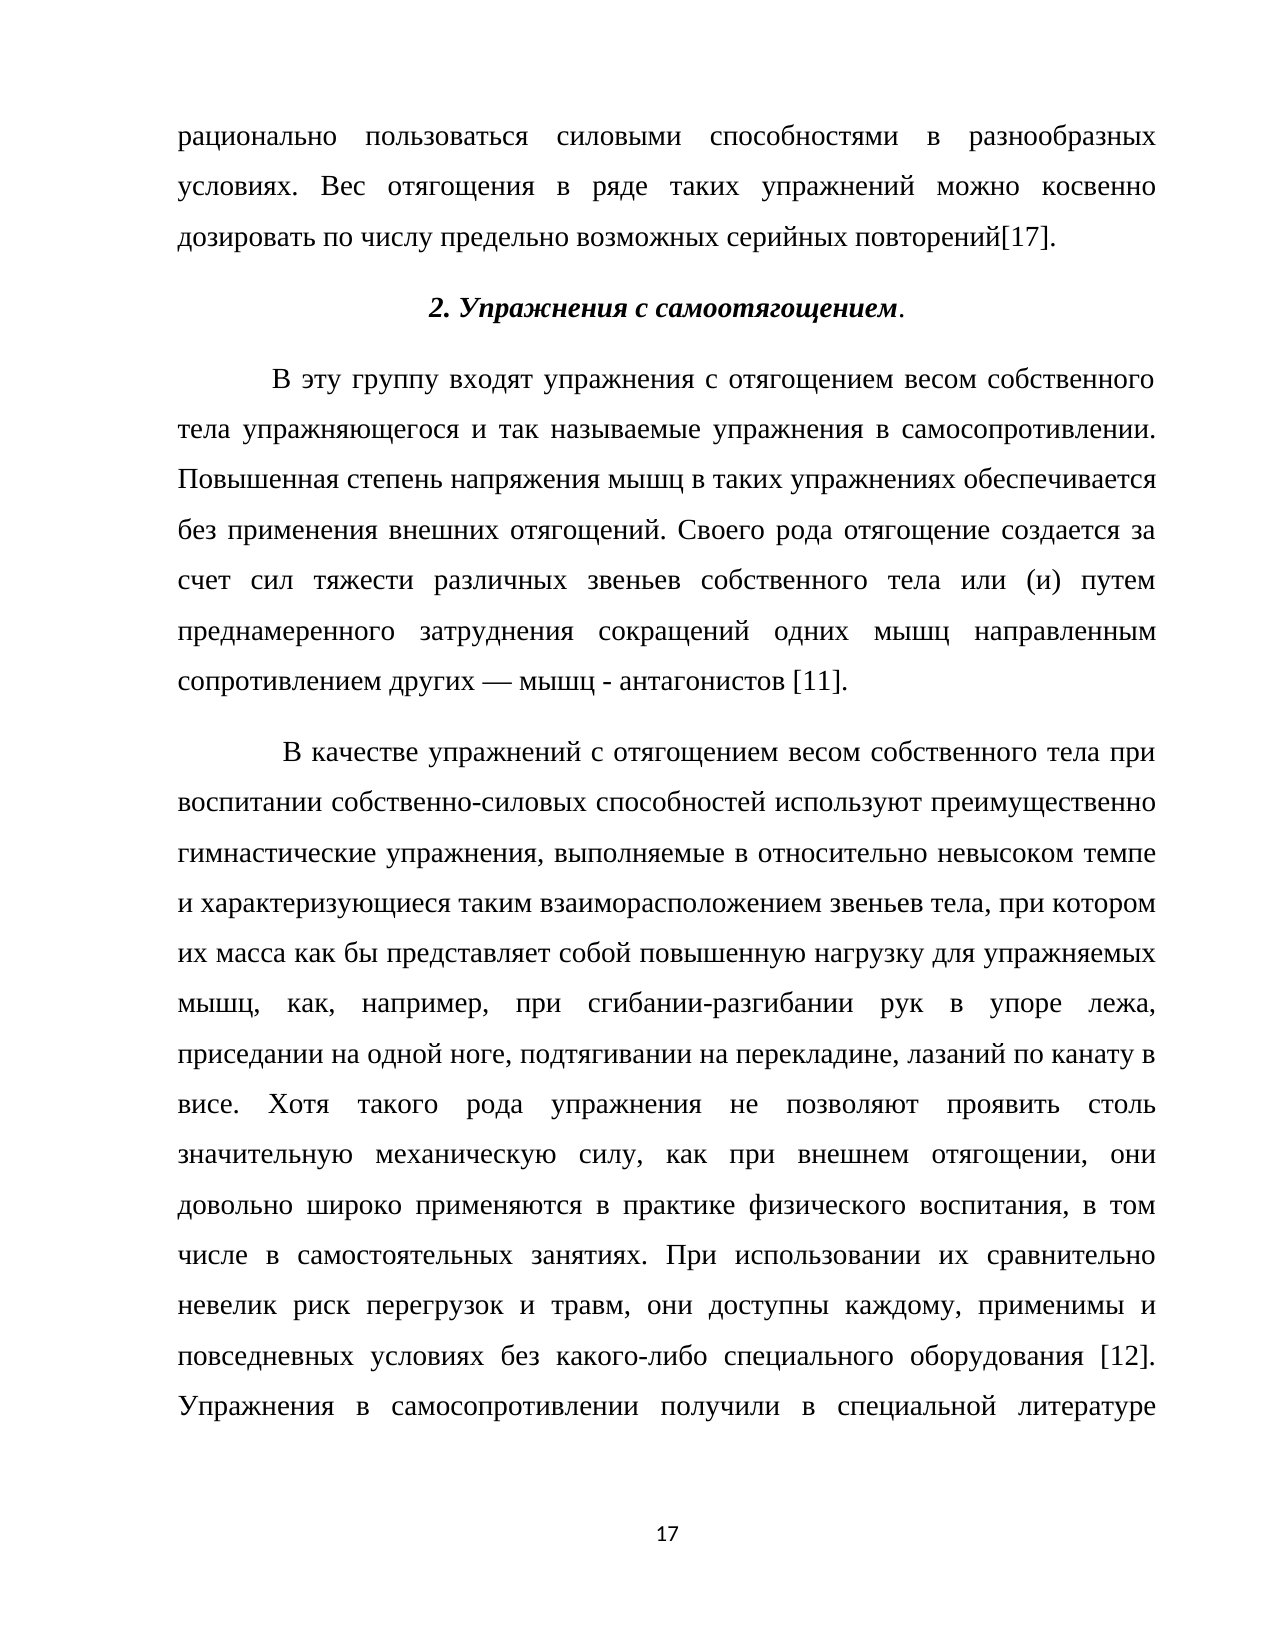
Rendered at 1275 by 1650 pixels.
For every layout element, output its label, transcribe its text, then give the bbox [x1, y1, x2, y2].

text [177, 118, 1157, 252]
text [177, 734, 1157, 1422]
text 2. Упражнения с самоотягощением. [177, 290, 1157, 323]
text В эту группу входят упражнения с отягощением весом собственного тела упражняющегося и так называемые упражнения в самосопротивлении. Повышенная степень напряжения мышц в таких упражнениях обеспечивается без применения внешних отягощений. Своего рода отягощение создается за счет сил тяжести различных звеньев собственного тела или (и) путем преднамеренного затруднения сокращений одних мышц направленным сопротивлением других — мышц - антагонистов [11]. [177, 361, 1157, 696]
